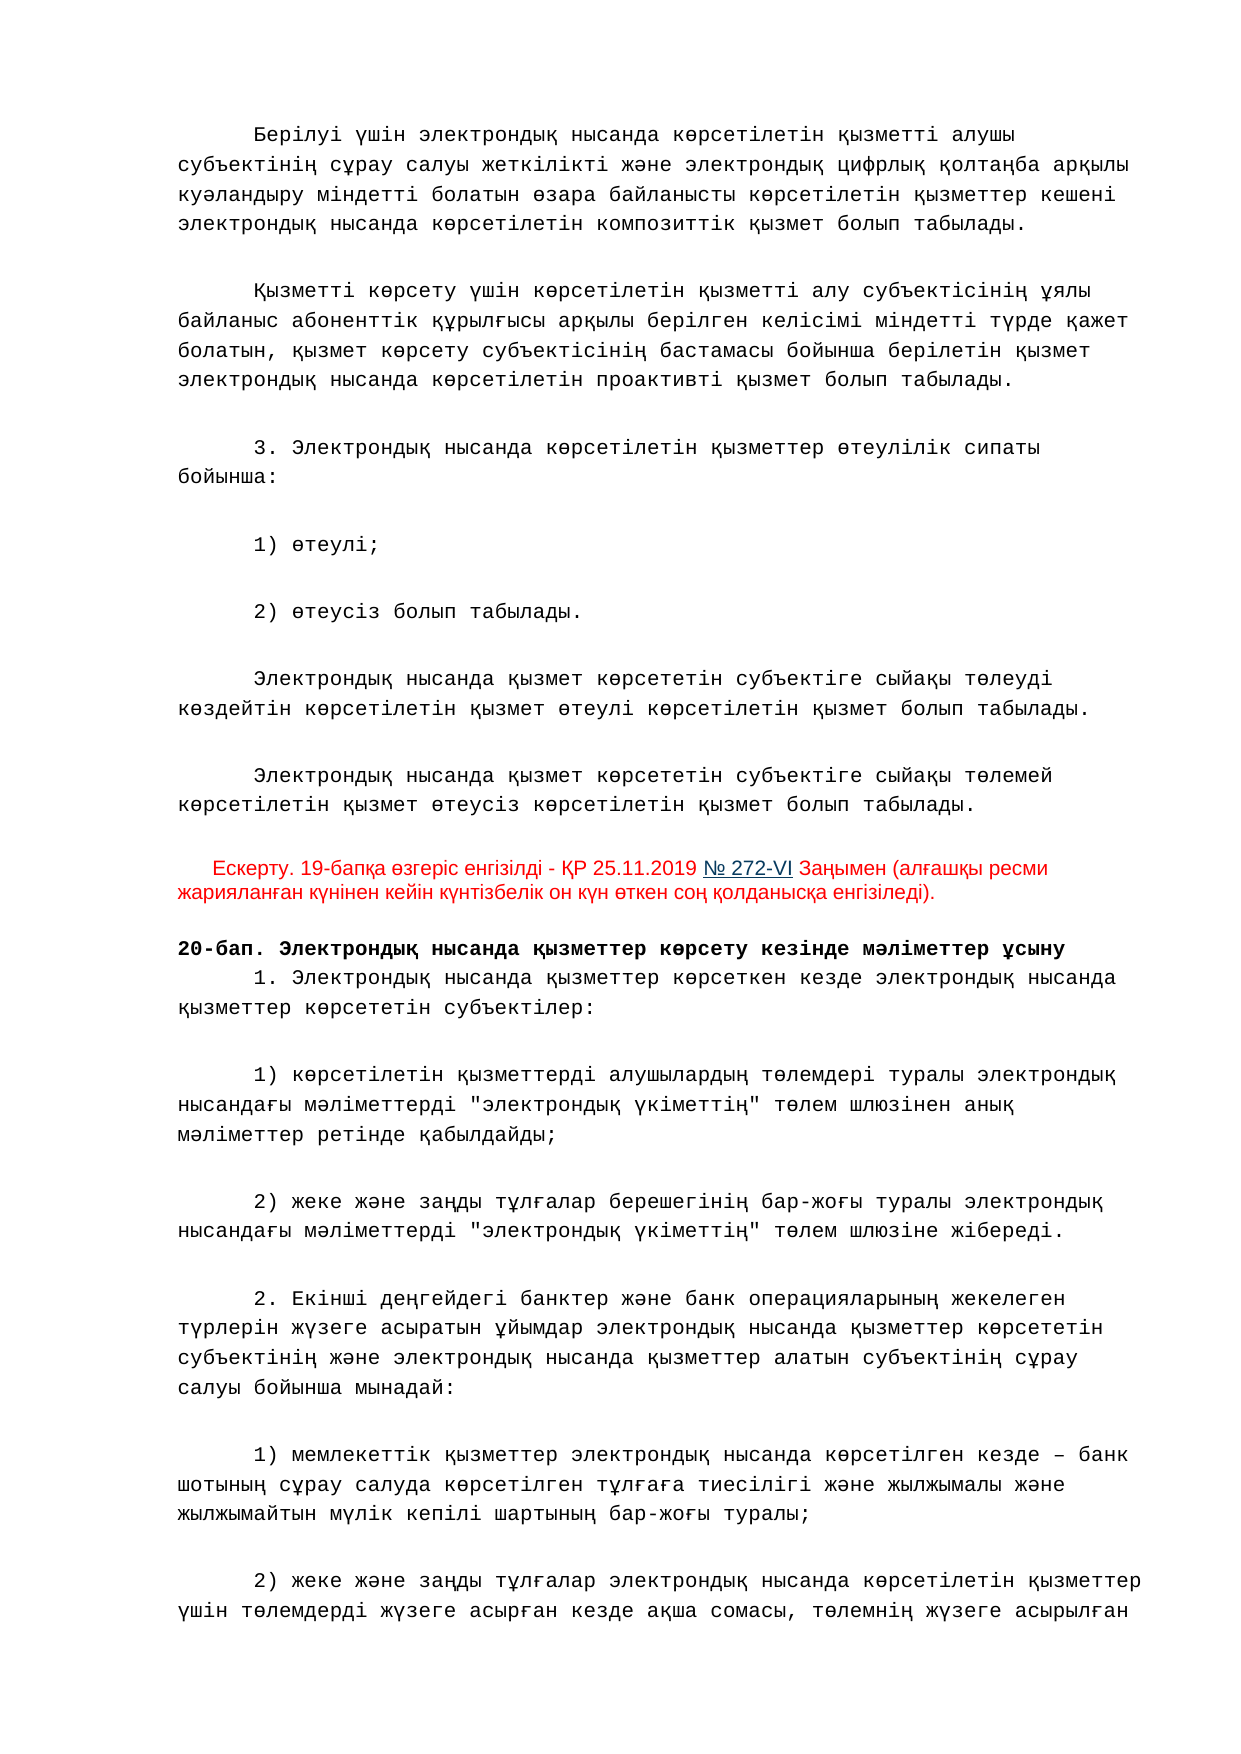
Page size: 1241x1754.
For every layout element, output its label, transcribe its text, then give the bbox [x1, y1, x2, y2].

text Электрондық нысанда қызмет көрсететін субъектіге сыйақы төлемей көрсетілетін қызмет өтеусіз көрсетілетін қызмет болып табылады. [177, 759, 1152, 818]
text Берілуі үшін электрондық нысанда көрсетілетін қызметті алушы субъектінің сұрау салуы жеткілікті және электрондық цифрлық қолтаңба арқылы куәландыру міндетті болатын өзара байланысты көрсетілетін қызметтер кешені электрондық нысанда көрсетілетін композиттік қызмет болып табылады. [177, 118, 1152, 237]
text 1) өтеулі; [177, 527, 1152, 557]
text 1. Электрондық нысанда қызметтер көрсеткен кезде электрондық нысанда қызметтер көрсететін субъектілер: [177, 961, 1152, 1021]
text 20-бап. Электрондық нысанда қызметтер көрсету кезінде мәліметтер ұсыну [177, 932, 1152, 961]
text 2. Екінші деңгейдегі банктер және банк операцияларының жекелеген түрлерін жүзеге асыратын ұйымдар электрондық нысанда қызметтер көрсететін субъектінің және электрондық нысанда қызметтер алатын субъектінің сұрау салуы бойынша мынадай: [177, 1282, 1152, 1400]
text 1) көрсетілетін қызметтерді алушылардың төлемдері туралы электрондық нысандағы мәліметтерді "электрондық үкіметтің" төлем шлюзінен анық мәліметтер ретінде қабылдайды; [177, 1058, 1152, 1147]
text 2) өтеусіз болып табылады. [177, 595, 1152, 624]
text Қызметті көрсету үшін көрсетілетін қызметті алу субъектісінің ұялы байланыс абоненттік құрылғысы арқылы берілген келісімі міндетті түрде қажет болатын, қызмет көрсету субъектісінің бастамасы бойынша берілетін қызмет электрондық нысанда көрсетілетін проактивті қызмет болып табылады. [177, 274, 1152, 393]
text Электрондық нысанда қызмет көрсететін субъектіге сыйақы төлеуді көздейтін көрсетілетін қызмет өтеулі көрсетілетін қызмет болып табылады. [177, 662, 1152, 721]
text 1) мемлекеттік қызметтер электрондық нысанда көрсетілген кезде – банк шотының сұрау салуда көрсетілген тұлғаға тиесілігі және жылжымалы және жылжымайтын мүлік кепілі шартының бар-жоғы туралы; [177, 1438, 1152, 1527]
text 2) жеке және заңды тұлғалар берешегінің бар-жоғы туралы электрондық нысандағы мәліметтерді "электрондық үкіметтің" төлем шлюзіне жібереді. [177, 1185, 1152, 1244]
text Ескерту. 19-бапқа өзгеріс енгізілді - ҚР 25.11.2019 № 272-VI Заңымен (алғашқы ресми жарияланған күнінен кейін күнтізбелік он күн өткен соң қолданысқа енгізіледі). [177, 856, 1152, 932]
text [177, 1564, 1152, 1624]
text 3. Электрондық нысанда көрсетілетін қызметтер өтеулілік сипаты бойынша: [177, 431, 1152, 490]
